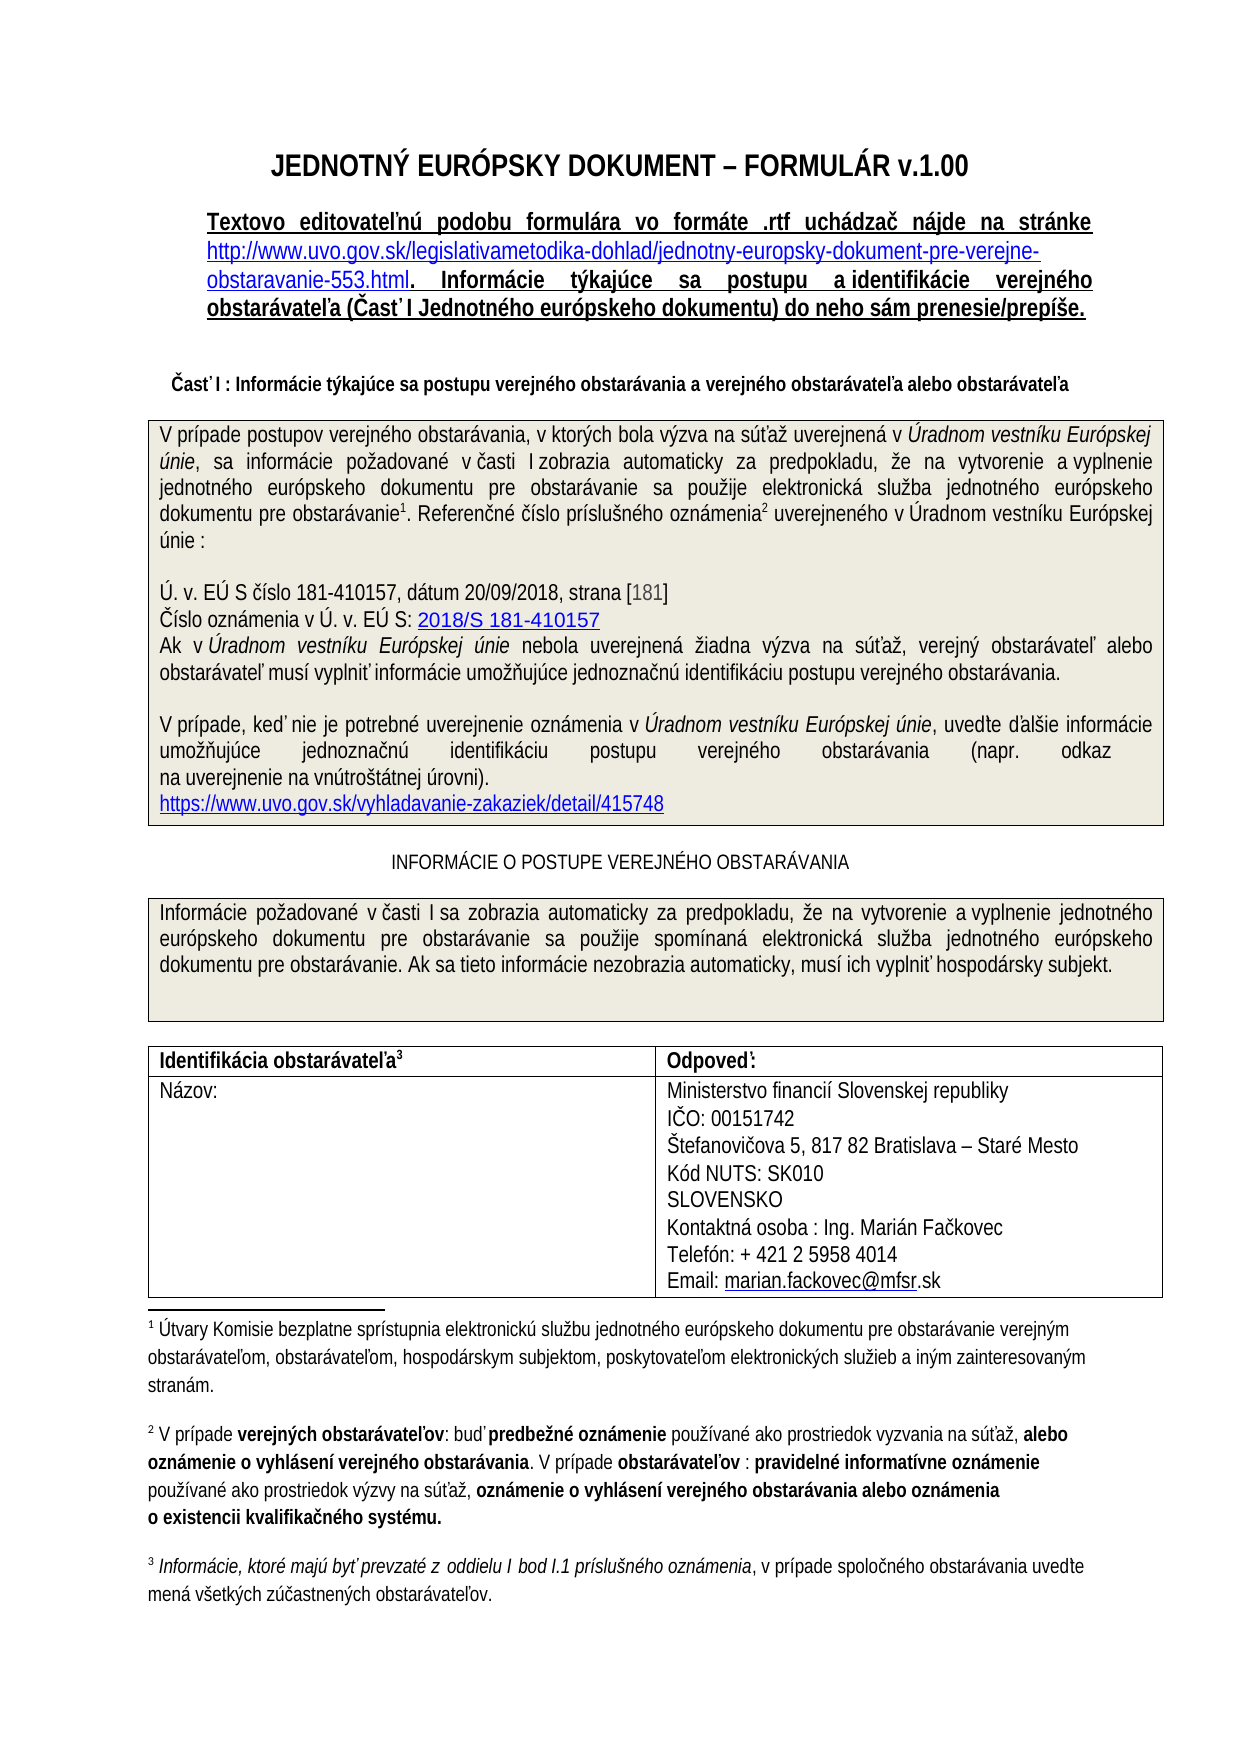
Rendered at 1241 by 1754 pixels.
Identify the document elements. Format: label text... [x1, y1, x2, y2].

table_header Odpoveď: [656, 1047, 1162, 1076]
list Textovo editovateľnú podobu formulára vo formáte .rtf uchádzač nájde na stránke http://www.uvo.gov.sk/legislativametodika-dohlad/jednotny-europsky-dokument-pre-verejne-obstaravanie-553.html. Informácie týkajúce sa postupu a identifikácie verejného obstarávateľa (Časť I Jednotného európskeho dokumentu) do neho sám prenesie/prepíše. [207, 234, 1093, 290]
list Textovo editovateľnú podobu formulára vo formáte .rtf uchádzač nájde na stránke http://www.uvo.gov.sk/legislativametodika-dohlad/jednotny-europsky-dokument-pre-verejne-obstaravanie-553.html. Informácie týkajúce sa postupu a identifikácie verejného obstarávateľa (Časť I Jednotného európskeho dokumentu) do neho sám prenesie/prepíše. [207, 291, 1093, 322]
list Textovo editovateľnú podobu formulára vo formáte .rtf uchádzač nájde na stránke http://www.uvo.gov.sk/legislativametodika-dohlad/jednotny-europsky-dokument-pre-verejne-obstaravanie-553.html. Informácie týkajúce sa postupu a identifikácie verejného obstarávateľa (Časť I Jednotného európskeho dokumentu) do neho sám prenesie/prepíše. [207, 207, 1093, 232]
text JEDNOTNÝ EURÓPSKY DOKUMENT – FORMULÁR v.1.00 [148, 148, 1093, 183]
text INFORMÁCIE O POSTUPE VEREJNÉHO OBSTARÁVANIA [148, 850, 1093, 874]
table_header Identifikácia obstarávateľa [149, 1047, 655, 1076]
table_cell Názov: [149, 1077, 655, 1297]
text Časť I : Informácie týkajúce sa postupu verejného obstarávania a verejného obstarávateľa alebo obstarávateľa [148, 372, 1093, 396]
table_header Informácie požadované v časti I sa zobrazia automaticky za predpokladu, že na vytvorenie a vyplnenie jednotného európskeho dokumentu pre obstarávanie sa použije spomínaná elektronická služba jednotného európskeho dokumentu pre obstarávanie. Ak sa tieto informácie nezobrazia automaticky, musí ich vyplniť hospodársky subjekt. [149, 899, 1163, 1021]
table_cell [656, 1077, 1162, 1297]
table_header V prípade postupov verejného obstarávania, v ktorých bola výzva na súťaž uverejnená v Úradnom vestníku Európskej únie, sa informácie požadované v časti I zobrazia automaticky za predpokladu, že na vytvorenie a vyplnenie jednotného európskeho dokumentu pre obstarávanie sa použije elektronická služba jednotného európskeho dokumentu pre obstarávanie. Referenčné číslo príslušného oznámenia uverejneného v Úradnom vestníku Európskej únie : Ú. v. EÚ S číslo 181-410157, dátum 20/09/2018, strana [181] Číslo oznámenia v Ú. v. EÚ S: 2018/S 181-410157 Ak v Úradnom vestníku Európskej únie nebola uverejnená žiadna výzva na súťaž, verejný obstarávateľ alebo obstarávateľ musí vyplniť informácie umožňujúce jednoznačnú identifikáciu postupu verejného obstarávania. V prípade, keď nie je potrebné uverejnenie oznámenia v Úradnom vestníku Európskej únie, uveďte ďalšie informácie umožňujúce jednoznačnú identifikáciu postupu verejného obstarávania (napr. odkaz na uverejnenie na vnútroštátnej úrovni). https://www.uvo.gov.sk/vyhladavanie-zakaziek/detail/415748 [149, 421, 1163, 825]
